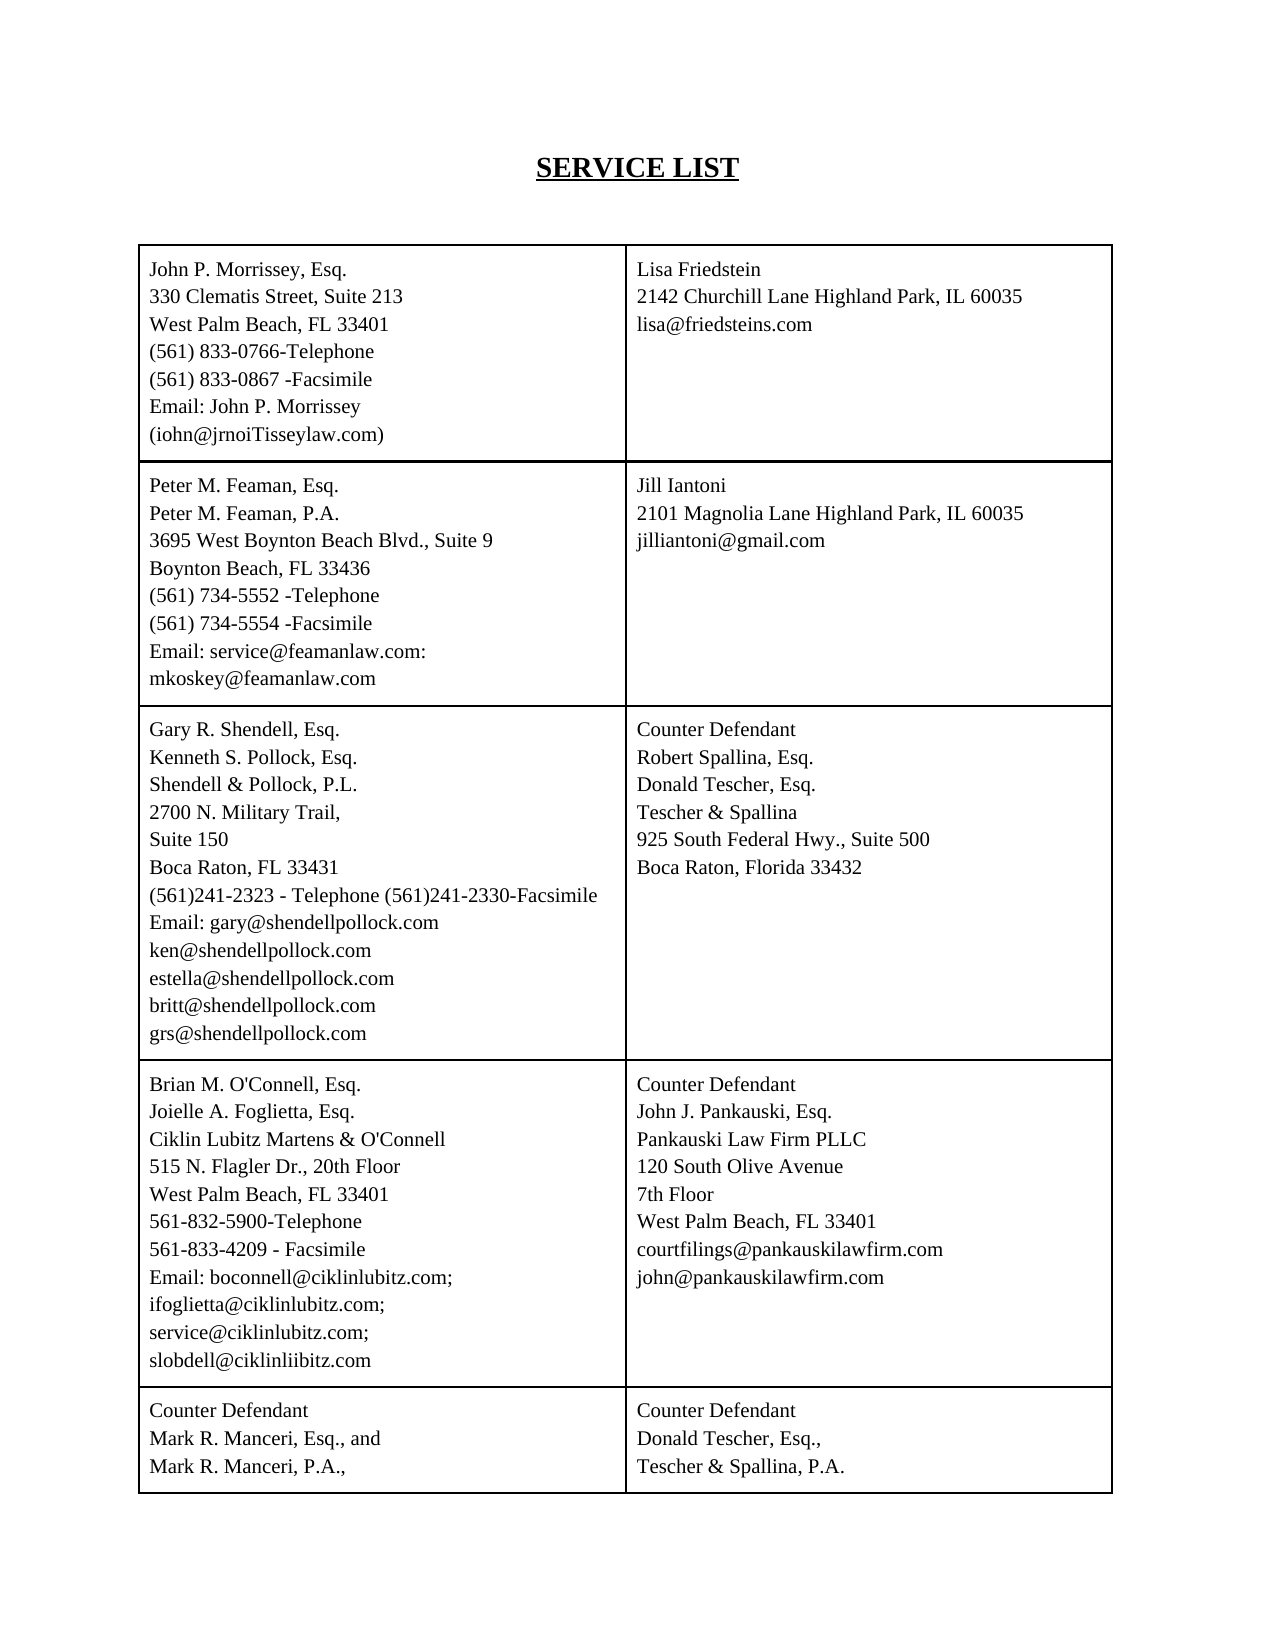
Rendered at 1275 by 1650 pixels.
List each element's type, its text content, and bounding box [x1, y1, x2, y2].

table_cell Gary R. Shendell, Esq. Kenneth S. Pollock, Esq. Shendell & Pollock, P.L. 2700 N. Military Trail, Suite 150 Boca Raton, FL 33431 (561)241-2323 - Telephone (561)241-2330-Facsimile Email: gary@shendellpollock.com ken@shendellpollock.com estella@shendellpollock.com britt@shendellpollock.com grs@shendellpollock.com [140, 707, 625, 1059]
table_cell Jill Iantoni 2101 Magnolia Lane Highland Park, IL 60035 jilliantoni@gmail.com [627, 463, 1111, 704]
table_cell Peter M. Feaman, Esq. Peter M. Feaman, P.A. 3695 West Boynton Beach Blvd., Suite 9 Boynton Beach, FL 33436 (561) 734-5552 -Telephone (561) 734-5554 -Facsimile Email: service@feamanlaw.com: mkoskey@feamanlaw.com [140, 463, 625, 704]
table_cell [627, 1388, 1111, 1492]
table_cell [140, 1388, 625, 1492]
table_header John P. Morrissey, Esq. 330 Clematis Street, Suite 213 West Palm Beach, FL 33401 (561) 833-0766-Telephone (561) 833-0867 -Facsimile Email: John P. Morrissey (iohn@jrnoiTisseylaw.com) [140, 246, 625, 460]
text SERVICE LIST [150, 150, 1125, 183]
table_cell Counter Defendant Robert Spallina, Esq. Donald Tescher, Esq. Tescher & Spallina 925 South Federal Hwy., Suite 500 Boca Raton, Florida 33432 [627, 707, 1111, 1059]
table_cell Brian M. O'Connell, Esq. Joielle A. Foglietta, Esq. Ciklin Lubitz Martens & O'Connell 515 N. Flagler Dr., 20th Floor West Palm Beach, FL 33401 561-832-5900-Telephone 561-833-4209 - Facsimile Email: boconnell@ciklinlubitz.com; ifoglietta@ciklinlubitz.com; service@ciklinlubitz.com; slobdell@ciklinliibitz.com [140, 1061, 625, 1386]
table_header Lisa Friedstein 2142 Churchill Lane Highland Park, IL 60035 lisa@friedsteins.com [627, 246, 1111, 460]
table_cell Counter Defendant John J. Pankauski, Esq. Pankauski Law Firm PLLC 120 South Olive Avenue 7th Floor West Palm Beach, FL 33401 courtfilings@pankauskilawfirm.com john@pankauskilawfirm.com [627, 1061, 1111, 1386]
